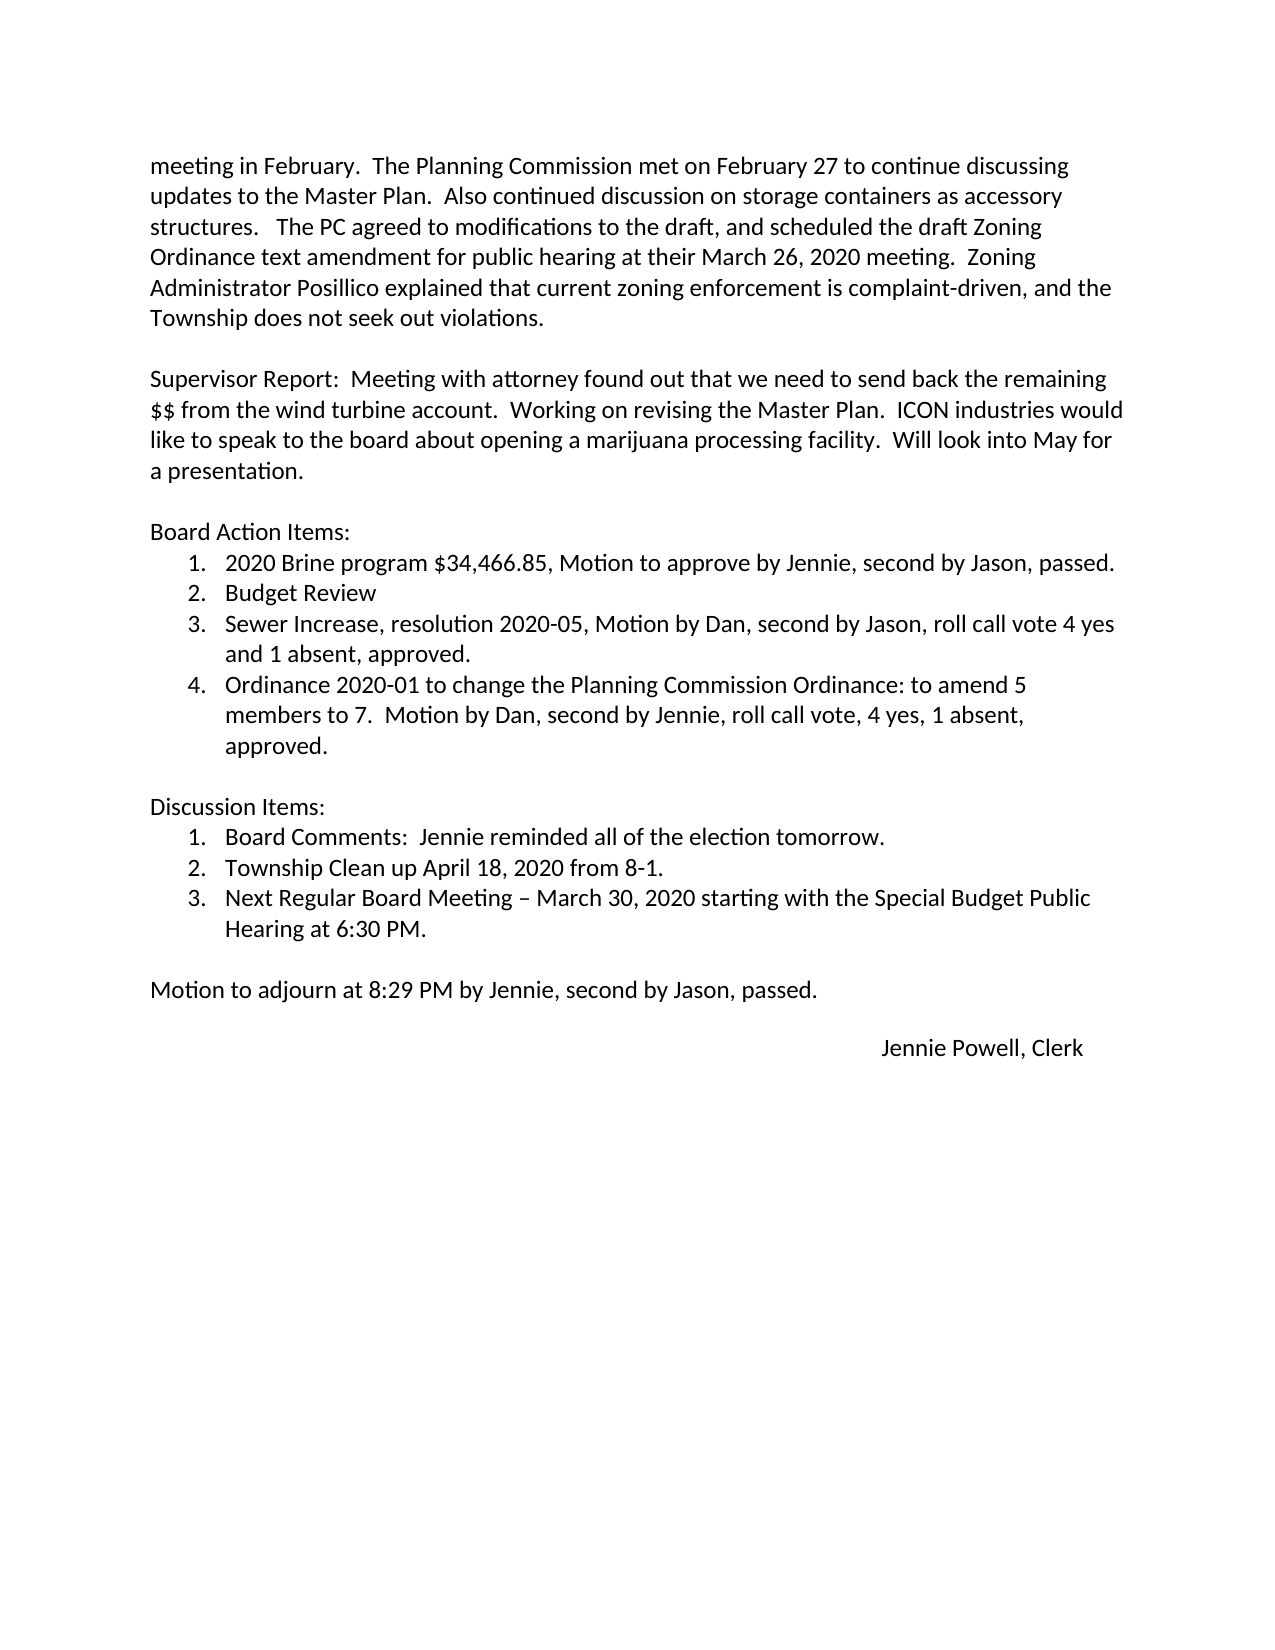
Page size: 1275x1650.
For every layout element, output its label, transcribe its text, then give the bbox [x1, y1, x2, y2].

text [150, 150, 1125, 333]
text Discussion Items: [150, 791, 1125, 821]
list Township Clean up April 18, 2020 from 8-1. [187, 852, 1125, 882]
list Next Regular Board Meeting – March 30, 2020 starting with the Special Budget Public Hearing at 6:30 PM. [187, 882, 1125, 943]
text Motion to adjourn at 8:29 PM by Jennie, second by Jason, passed. [150, 974, 1125, 1004]
text Board Action Items: [150, 516, 1125, 547]
text Jennie Powell, Clerk [750, 1033, 1125, 1063]
list Sewer Increase, resolution 2020-05, Motion by Dan, second by Jason, roll call vote 4 yes and 1 absent, approved. [187, 608, 1125, 669]
list Budget Review [187, 577, 1125, 608]
text Supervisor Report: Meeting with attorney found out that we need to send back the remaining $$ from the wind turbine account. Working on revising the Master Plan. ICON industries would like to speak to the board about opening a marijuana processing facility. Will look into May for a presentation. [150, 364, 1125, 486]
list Board Comments: Jennie reminded all of the election tomorrow. [187, 821, 1125, 852]
list Ordinance 2020-01 to change the Planning Commission Ordinance: to amend 5 members to 7. Motion by Dan, second by Jennie, roll call vote, 4 yes, 1 absent, approved. [187, 669, 1125, 760]
list 2020 Brine program $34,466.85, Motion to approve by Jennie, second by Jason, passed. [187, 547, 1125, 577]
